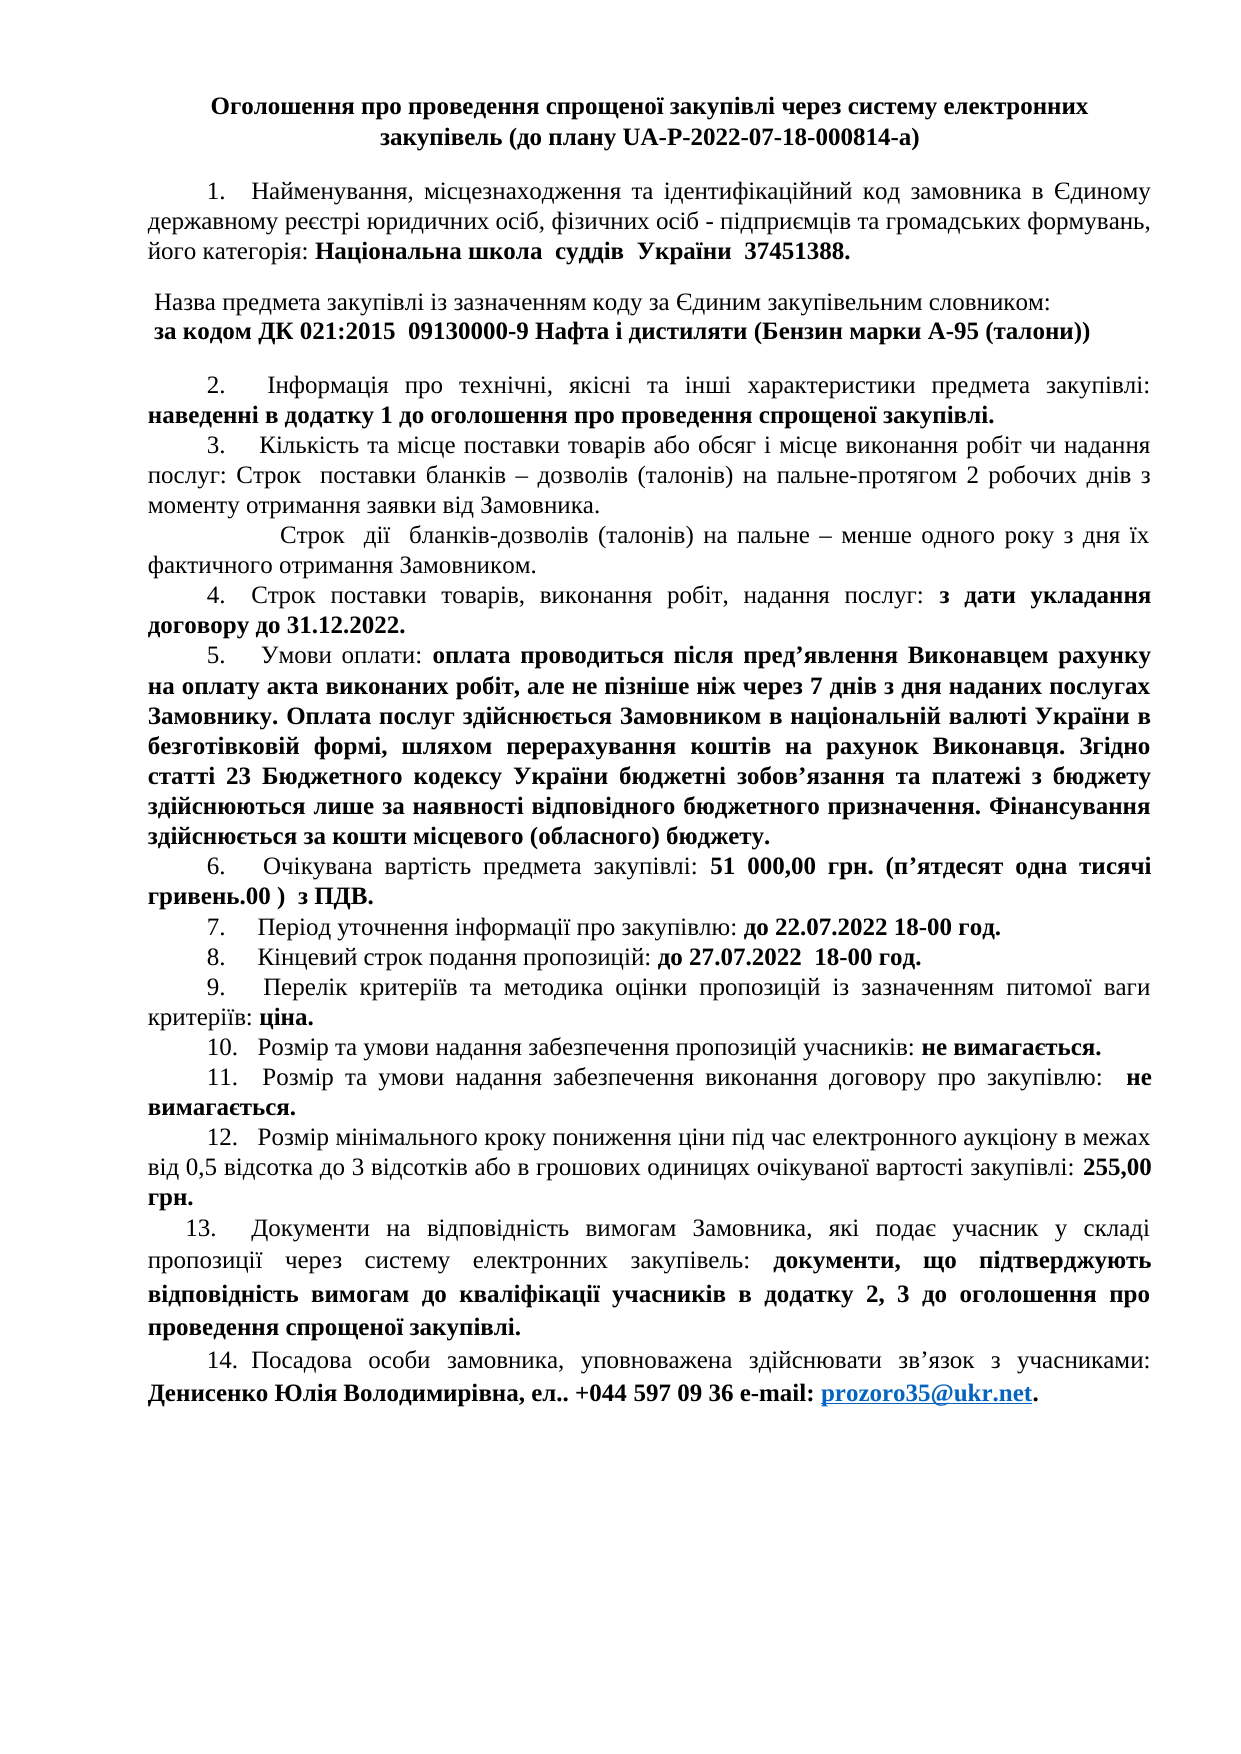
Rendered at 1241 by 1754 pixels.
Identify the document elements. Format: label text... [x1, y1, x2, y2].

list Кінцевий строк подання пропозицій: до 27.07.2022 18-00 год. [148, 942, 1152, 970]
list Найменування, місцезнаходження та ідентифікаційний код замовника в Єдиному державному реєстрі юридичних осіб, фізичних осіб - підприємців та громадських формувань, його категорія: Національна школа суддів України 37451388. [148, 176, 1152, 265]
list Перелік критеріїв та методика оцінки пропозицій із зазначенням питомої ваги критеріїв: ціна. [148, 972, 1152, 1031]
list Розмір та умови надання забезпечення виконання договору про закупівлю: не вимагається. [148, 1062, 1152, 1121]
list Умови оплати: оплата проводиться після пред’явлення Виконавцем рахунку на оплату акта виконаних робіт, але не пізніше ніж через 7 днів з дня наданих послугах Замовнику. Оплата послуг здійснюється Замовником в національній валюті України в безготівковій формі, шляхом перерахування коштів на рахунок Виконавця. Згідно статті 23 Бюджетного кодексу України бюджетні зобов’язання та платежі з бюджету здійснюються лише за наявності відповідного бюджетного призначення. Фінансування здійснюється за кошти місцевого (обласного) бюджету. [148, 641, 1152, 850]
list Посадова особи замовника, уповноважена здійснювати зв’язок з учасниками: Денисенко Юлія Володимирівна, ел.. +044 597 09 36 e-mail: prozoro35@ukr.net. [148, 1345, 1152, 1406]
list Інформація про технічні, якісні та інші характеристики предмета закупівлі: наведенні в додатку 1 до оголошення про проведення спрощеної закупівлі. [148, 370, 1152, 428]
list Розмір мінімального кроку пониження ціни під час електронного аукціону в межах від 0,5 відсотка до 3 відсотків або в грошових одиницях очікуваної вартості закупівлі: 255,00 грн. [148, 1122, 1152, 1211]
list Період уточнення інформації про закупівлю: до 22.07.2022 18-00 год. [148, 912, 1152, 940]
list Кількість та місце поставки товарів або обсяг і місце виконання робіт чи надання послуг: Строк поставки бланків – дозволів (талонів) на пальне-протягом 2 робочих днів з моменту отримання заявки від Замовника. [148, 430, 1152, 519]
list Строк поставки товарів, виконання робіт, надання послуг: з дати укладання договору до 31.12.2022. [148, 580, 1152, 639]
list Розмір та умови надання забезпечення пропозицій учасників: не вимагається. [148, 1032, 1152, 1061]
text за кодом ДК 021:2015 09130000-9 Нафта і дистиляти (Бензин марки А-95 (талони)) [148, 316, 1152, 345]
text Назва предмета закупівлі із зазначенням коду за Єдиним закупівельним словником: [148, 287, 1152, 316]
list Строк дії бланків-дозволів (талонів) на пальне – менше одного року з дня їх фактичного отримання Замовником. [148, 520, 1152, 579]
list Очікувана вартість предмета закупівлі: 51 000,00 грн. (п’ятдесят одна тисячі гривень.00 ) з ПДВ. [148, 851, 1152, 910]
text Оголошення про проведення спрощеної закупівлі через систему електронних закупівель (до плану UA-P-2022-07-18-000814-a) [148, 88, 1152, 151]
list Документи на відповідність вимогам Замовника, які подає учасник у складі пропозиції через систему електронних закупівель: документи, що підтверджують відповідність вимогам до кваліфікації учасників в додатку 2, 3 до оголошення про проведення спрощеної закупівлі. [148, 1213, 1152, 1340]
